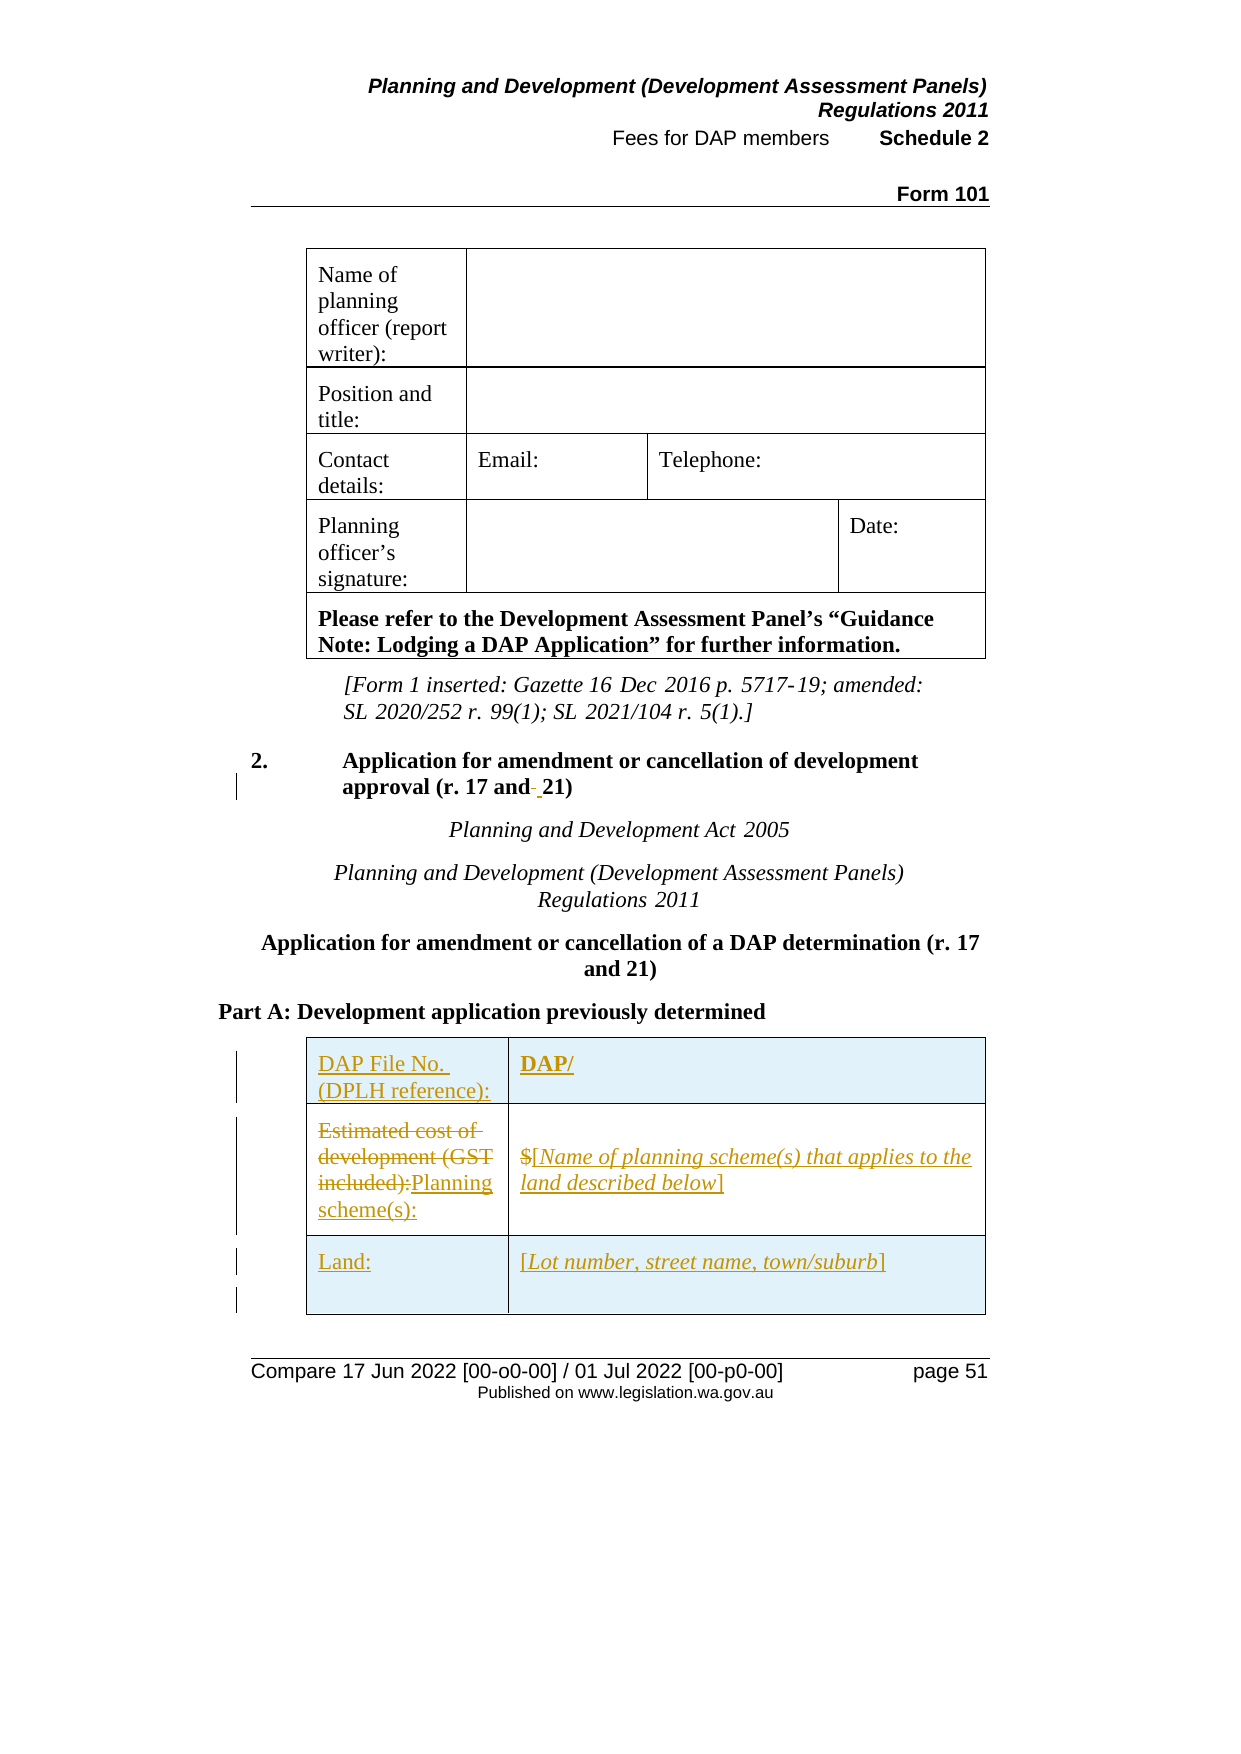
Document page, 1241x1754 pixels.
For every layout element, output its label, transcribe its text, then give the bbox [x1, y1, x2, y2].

table_cell Position and title: [307, 368, 466, 433]
text Part A: Development application previously determined [218, 998, 990, 1024]
subtitle 2. Application for amendment or cancellation of development approval (r. 17 and21) [251, 747, 990, 800]
table_cell Please refer to the Development Assessment Panel’s “Guidance Note: Lodging a DAP Application” for further information. [307, 593, 985, 658]
table_cell [509, 1104, 985, 1235]
table_cell Telephone: [648, 434, 985, 499]
table_cell Date: [839, 500, 985, 592]
table_cell [307, 1104, 508, 1235]
table_cell [467, 500, 838, 592]
text Planning and Development Act 2005 [251, 816, 990, 843]
table_cell [467, 368, 985, 433]
table_cell Name of planning officer (report writer): [307, 249, 466, 366]
table_cell Email: [467, 434, 647, 499]
text Planning and Development (Development Assessment Panels) Regulations 2011 [251, 859, 990, 912]
text [Form 1 inserted: Gazette 16 Dec 2016 p. 5717-19; amended: SL 2020/252 r. 99(1); SL 2021/104 r. 5(1).] [251, 671, 990, 724]
table_cell Planning officer’s signature: [307, 500, 466, 592]
table_cell Contact details: [307, 434, 466, 499]
text Application for amendment or cancellation of a DAP determination (r. 17 and 21) [251, 929, 990, 981]
table_cell [467, 249, 985, 366]
